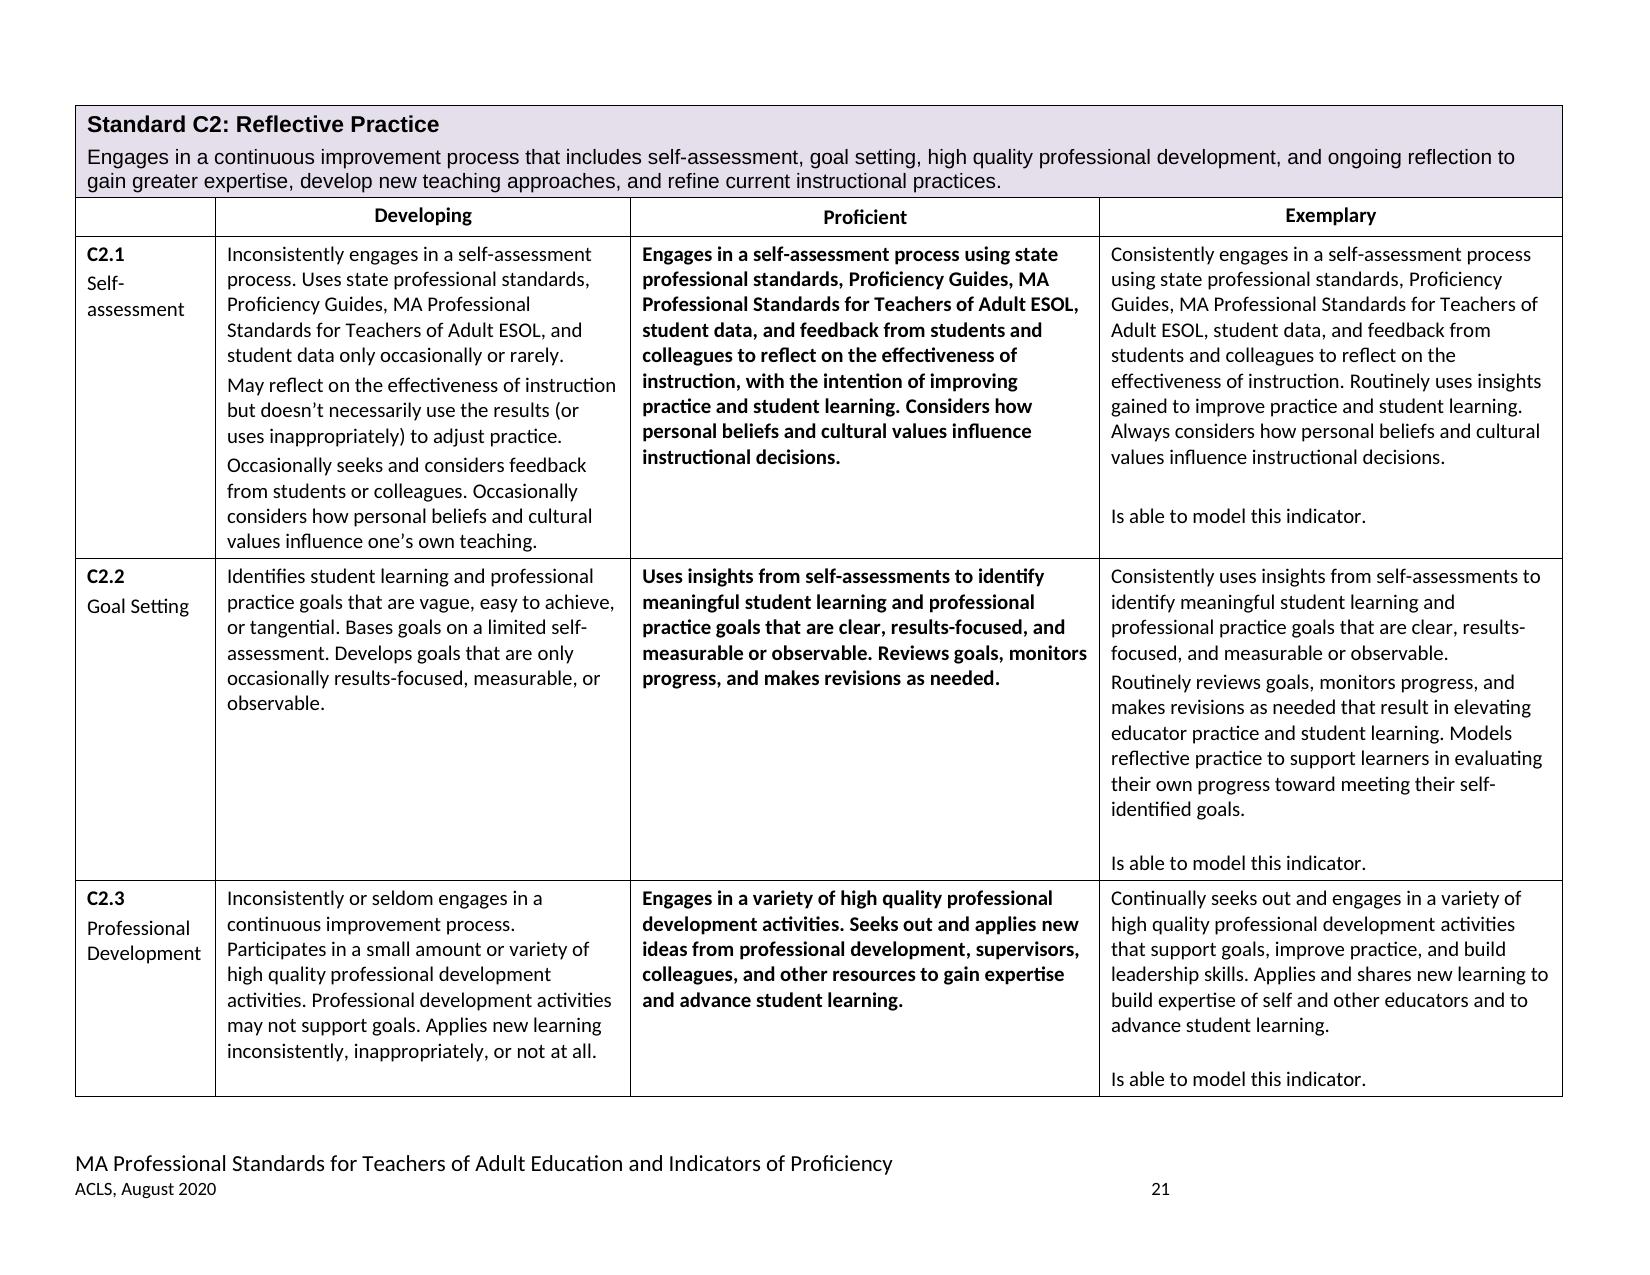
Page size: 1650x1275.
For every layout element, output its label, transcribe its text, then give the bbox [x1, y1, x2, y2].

table_cell Uses insights from self-assessments to identify meaningful student learning and professional practice goals that are clear, results-focused, and measurable or observable. Reviews goals, monitors progress, and makes revisions as needed. [631, 559, 1099, 880]
table_cell C2.3 Professional Development [76, 881, 215, 1096]
table_cell Exemplary [1100, 198, 1562, 236]
table_cell Engages in a variety of high quality professional development activities. Seeks out and applies new ideas from professional development, supervisors, colleagues, and other resources to gain expertise and advance student learning. [631, 881, 1099, 1096]
table_cell [76, 198, 215, 236]
table_cell Proficient [631, 198, 1099, 236]
table_cell Inconsistently or seldom engages in a continuous improvement process. Participates in a small amount or variety of high quality professional development activities. Professional development activities may not support goals. Applies new learning inconsistently, inappropriately, or not at all. [216, 881, 630, 1096]
table_cell Inconsistently engages in a self-assessment process. Uses state professional standards, Proficiency Guides, MA Professional Standards for Teachers of Adult ESOL, and student data only occasionally or rarely. May reflect on the effectiveness of instruction but doesn’t necessarily use the results (or uses inappropriately) to adjust practice. Occasionally seeks and considers feedback from students or colleagues. Occasionally considers how personal beliefs and cultural values influence one’s own teaching. [216, 237, 630, 558]
table_cell C2.1 Self-assessment [76, 237, 215, 558]
table_cell Engages in a self-assessment process using state professional standards, Proficiency Guides, MA Professional Standards for Teachers of Adult ESOL, student data, and feedback from students and colleagues to reflect on the effectiveness of instruction, with the intention of improving practice and student learning. Considers how personal beliefs and cultural values influence instructional decisions. [631, 237, 1099, 558]
table_cell Continually seeks out and engages in a variety of high quality professional development activities that support goals, improve practice, and build leadership skills. Applies and shares new learning to build expertise of self and other educators and to advance student learning. Is able to model this indicator. [1100, 881, 1562, 1096]
table_cell C2.2 Goal Setting [76, 559, 215, 880]
table_cell Consistently engages in a self-assessment process using state professional standards, Proficiency Guides, MA Professional Standards for Teachers of Adult ESOL, student data, and feedback from students and colleagues to reflect on the effectiveness of instruction. Routinely uses insights gained to improve practice and student learning. Always considers how personal beliefs and cultural values influence instructional decisions. Is able to model this indicator. [1100, 237, 1562, 558]
table_cell Developing [216, 198, 630, 236]
table_header Standard C2: Reflective Practice Engages in a continuous improvement process that includes self-assessment, goal setting, high quality professional development, and ongoing reflection to gain greater expertise, develop new teaching approaches, and refine current instructional practices. [76, 106, 1562, 197]
table_cell Identifies student learning and professional practice goals that are vague, easy to achieve, or tangential. Bases goals on a limited self-assessment. Develops goals that are only occasionally results-focused, measurable, or observable. [216, 559, 630, 880]
table_cell Consistently uses insights from self-assessments to identify meaningful student learning and professional practice goals that are clear, results-focused, and measurable or observable. Routinely reviews goals, monitors progress, and makes revisions as needed that result in elevating educator practice and student learning. Models reflective practice to support learners in evaluating their own progress toward meeting their self-identified goals. Is able to model this indicator. [1100, 559, 1562, 880]
